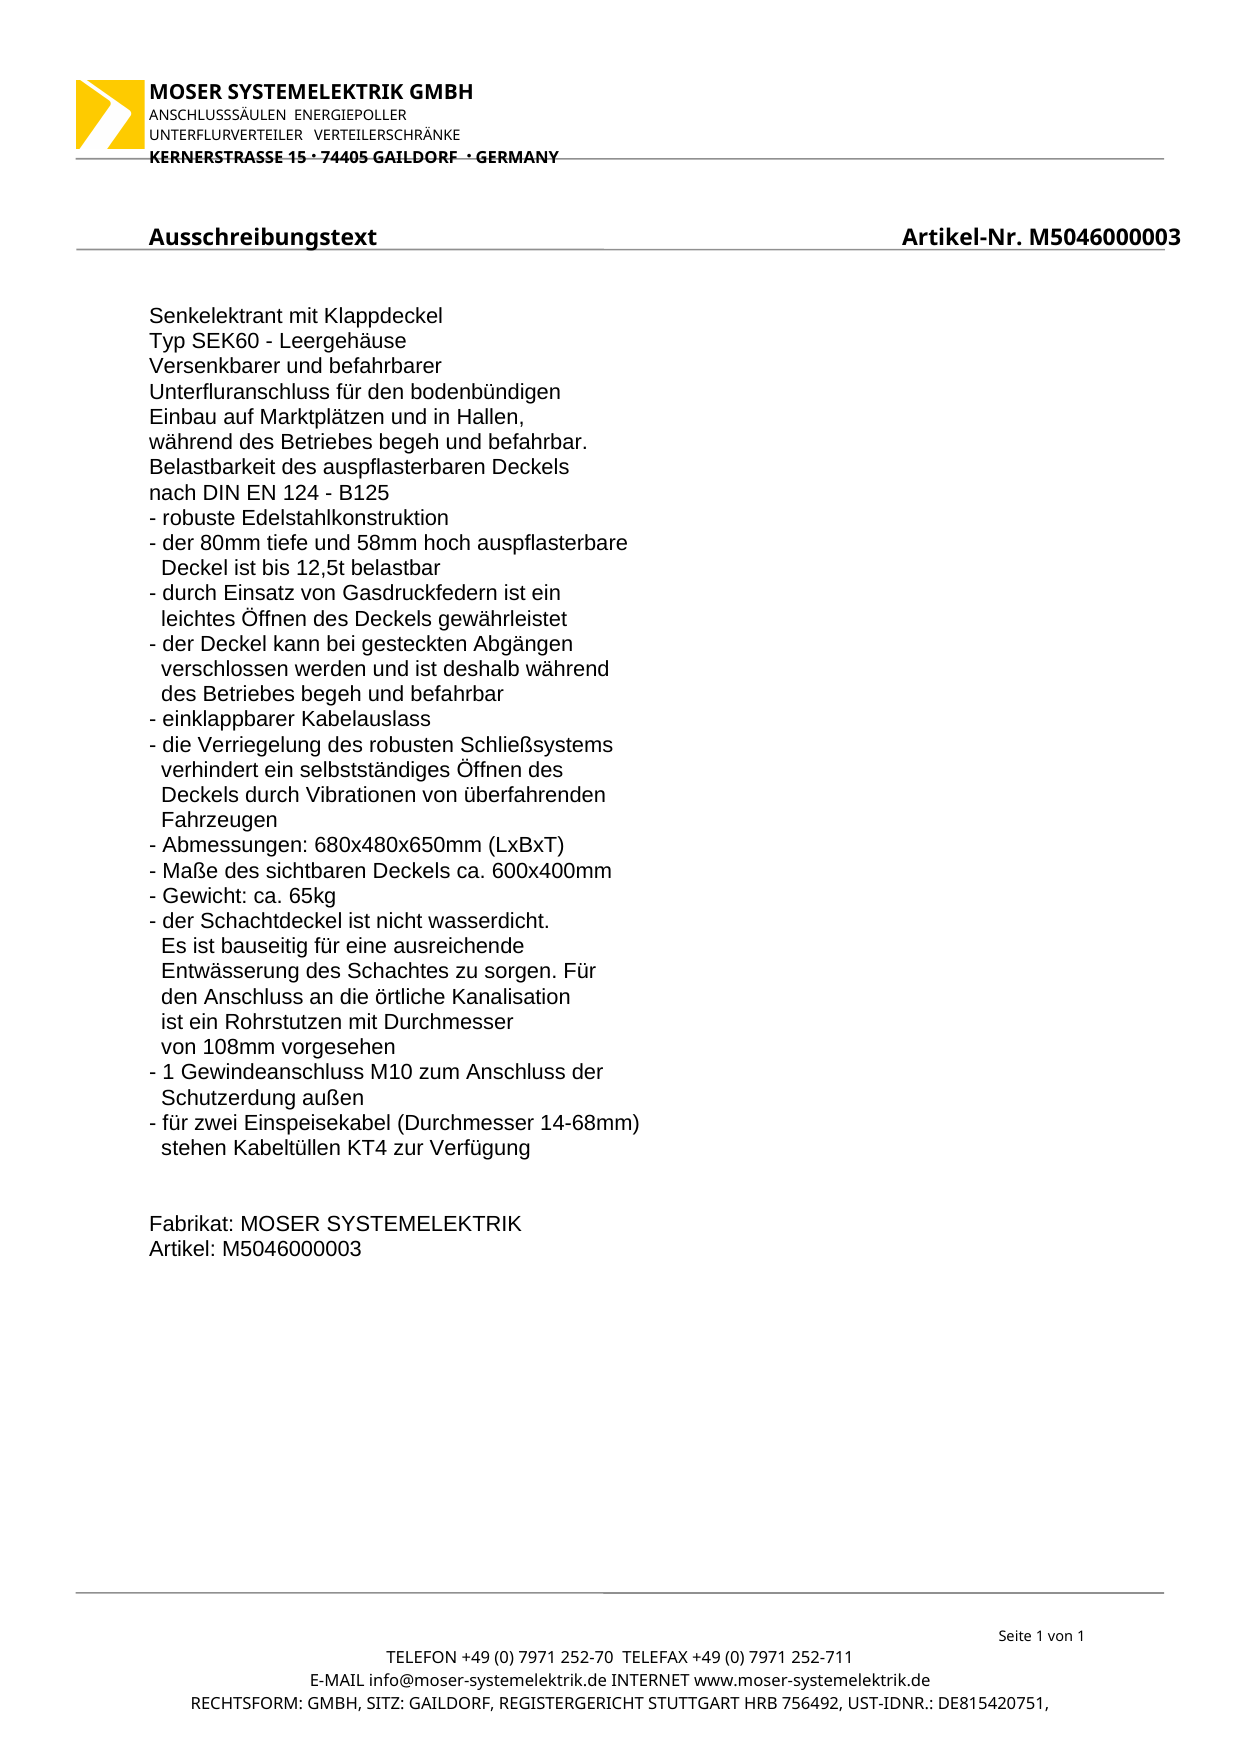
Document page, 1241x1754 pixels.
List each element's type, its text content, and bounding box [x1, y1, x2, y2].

text Belastbarkeit des auspflasterbaren Deckels [149, 454, 1165, 479]
text Typ SEK60 - Leergehäuse [149, 328, 1165, 353]
text Deckel ist bis 12,5t belastbar [149, 555, 1165, 580]
text Schutzerdung außen [149, 1084, 1165, 1109]
text Unterfluranschluss für den bodenbündigen [149, 378, 1165, 404]
text - der 80mm tiefe und 58mm hoch auspflasterbare [149, 530, 1165, 555]
text - robuste Edelstahlkonstruktion [149, 504, 1165, 530]
text Es ist bauseitig für eine ausreichende [149, 933, 1165, 958]
text - Abmessungen: 680x480x650mm (LxBxT) [149, 832, 1165, 857]
text Versenkbarer und befahrbarer [149, 353, 1165, 378]
text verschlossen werden und ist deshalb während [149, 656, 1165, 681]
picture [76, 80, 145, 149]
text Deckels durch Vibrationen von überfahrenden [149, 782, 1165, 807]
text den Anschluss an die örtliche Kanalisation [149, 983, 1165, 1009]
text - durch Einsatz von Gasdruckfedern ist ein [149, 580, 1165, 605]
text Entwässerung des Schachtes zu sorgen. Für [149, 958, 1165, 983]
text Artikel: M5046000003 [149, 1236, 1165, 1261]
text - der Schachtdeckel ist nicht wasserdicht. [149, 908, 1165, 933]
text Einbau auf Marktplätzen und in Hallen, [149, 404, 1165, 429]
text Senkelektrant mit Klappdeckel [149, 303, 1165, 328]
text - 1 Gewindeanschluss M10 zum Anschluss der [149, 1059, 1165, 1084]
text - Gewicht: ca. 65kg [149, 883, 1165, 908]
text während des Betriebes begeh und befahrbar. [149, 429, 1165, 454]
text - einklappbarer Kabelauslass [149, 706, 1165, 731]
text - die Verriegelung des robusten Schließsystems [149, 731, 1165, 757]
text Fabrikat: MOSER SYSTEMELEKTRIK [149, 1210, 1165, 1236]
text - für zwei Einspeisekabel (Durchmesser 14-68mm) [149, 1109, 1165, 1135]
text verhindert ein selbstständiges Öffnen des [149, 757, 1165, 782]
text stehen Kabeltüllen KT4 zur Verfügung [149, 1135, 1165, 1160]
text nach DIN EN 124 - B125 [149, 479, 1165, 504]
text ist ein Rohrstutzen mit Durchmesser [149, 1009, 1165, 1034]
text des Betriebes begeh und befahrbar [149, 681, 1165, 706]
text leichtes Öffnen des Deckels gewährleistet [149, 605, 1165, 631]
text - Maße des sichtbaren Deckels ca. 600x400mm [149, 857, 1165, 883]
text Fahrzeugen [149, 807, 1165, 832]
text - der Deckel kann bei gesteckten Abgängen [149, 631, 1165, 656]
text von 108mm vorgesehen [149, 1034, 1165, 1059]
